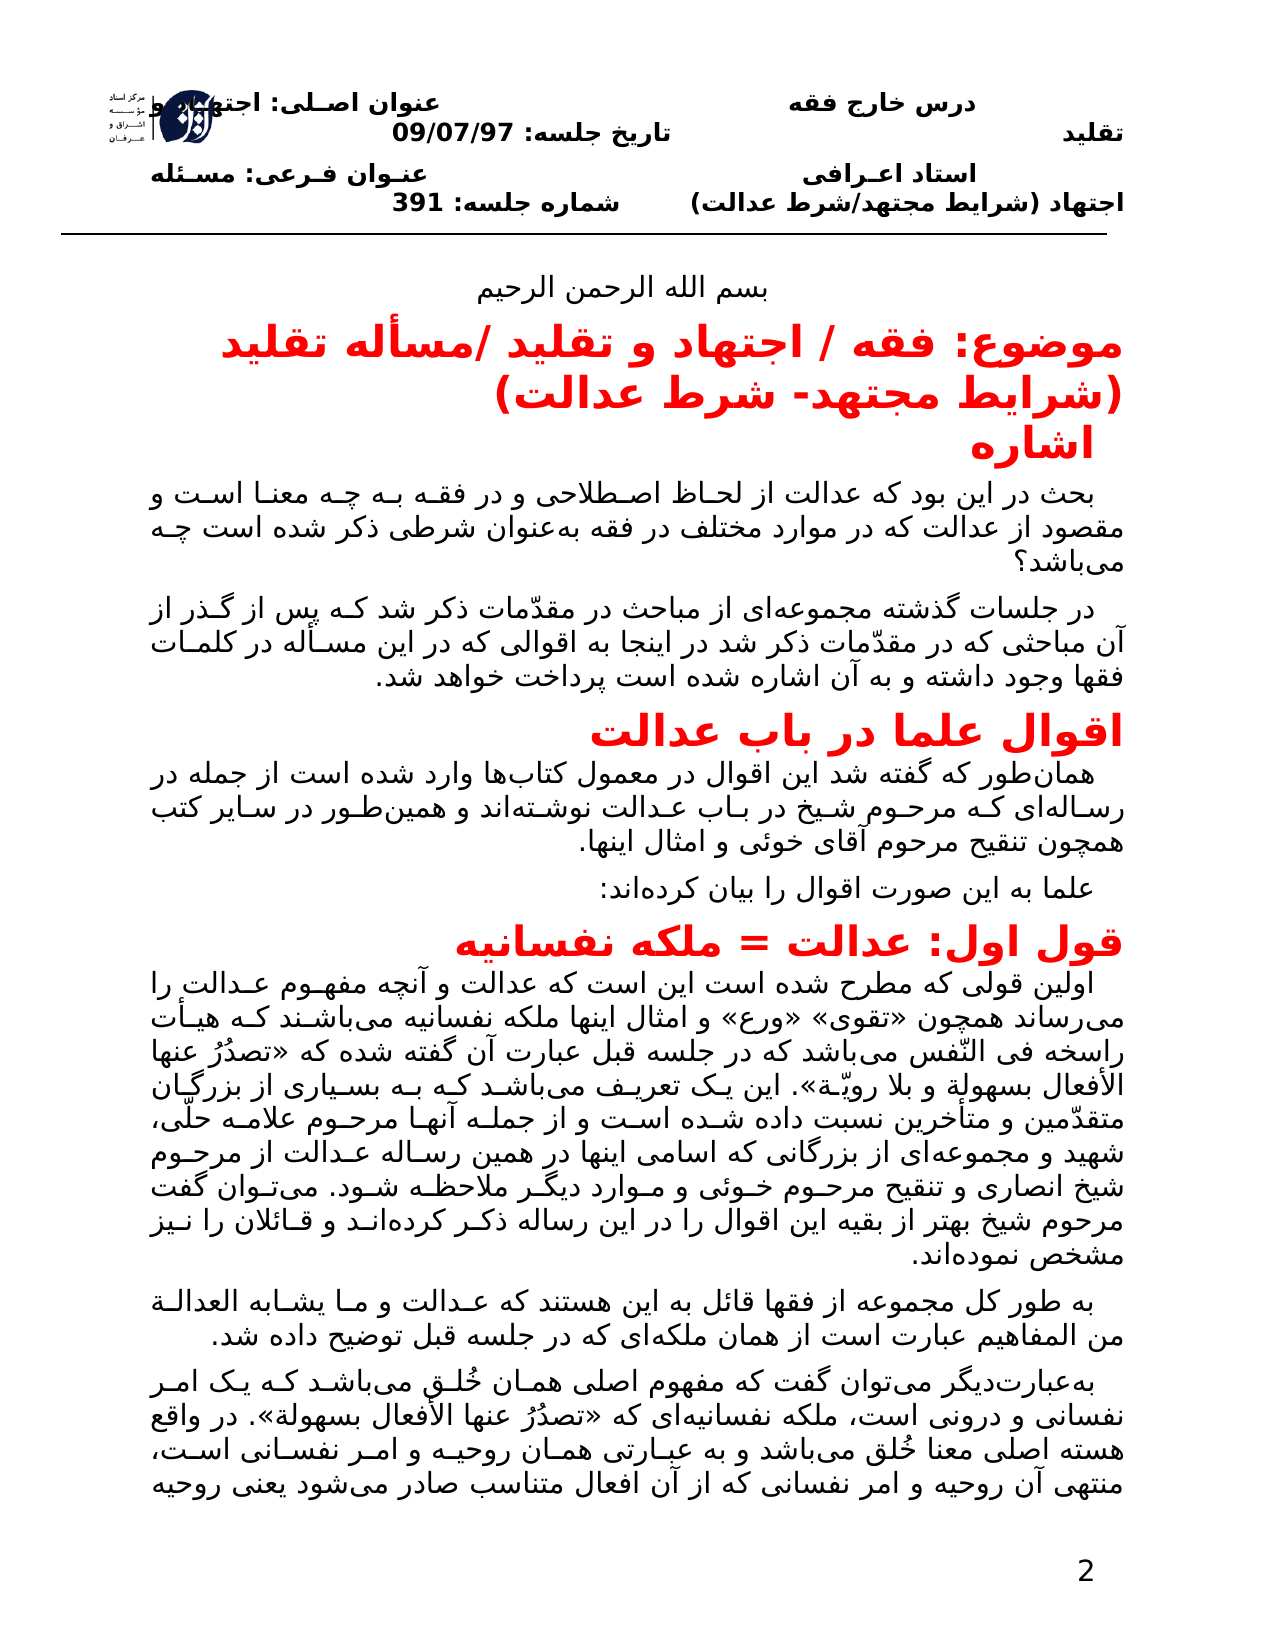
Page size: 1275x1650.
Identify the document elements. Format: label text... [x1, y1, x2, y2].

subtitle اشاره [150, 418, 1125, 469]
subtitle موضوع: فقه / اجتهاد و تقلید /مسأله تقلید (شرایط مجتهد- شرط عدالت) [150, 316, 1125, 418]
subtitle قول اول: عدالت = ملکه نفسانیه [150, 917, 1125, 966]
text به طور کل مجموعه از فقها قائل به این هستند که عدالت و ما یشابه العدالة من المفاهیم عبارت است از همان ملکه‌ای که در جلسه قبل توضیح داده شد. [150, 1284, 1125, 1352]
text علما به این صورت اقوال را بیان کرده‌اند: [150, 871, 1125, 905]
text بحث در این بود که عدالت از لحاظ اصطلاحی و در فقه به چه معنا است و مقصود از عدالت که در موارد مختلف در فقه به‌عنوان شرطی ذکر شده است چه می‌باشد؟ [150, 477, 1125, 579]
text بسم الله الرحمن الرحیم [150, 270, 1125, 304]
text در جلسات گذشته مجموعه‌ای از مباحث در مقدّمات ذکر شد که پس از گذر از آن مباحثی که در مقدّمات ذکر شد در اینجا به اقوالی که در این مسأله در کلمات فقها وجود داشته و به آن اشاره شده است پرداخت خواهد شد. [150, 591, 1125, 693]
text اولین قولی که مطرح شده است این است که عدالت و آنچه مفهوم عدالت را می‌رساند همچون «تقوی» «ورع» و امثال اینها ملکه نفسانیه می‌باشند که هیأت راسخه فی النّفس می‌باشد که در جلسه قبل عبارت آن گفته شده که «تصدُرُ عنها الأفعال بسهولة و بلا رویّة». این یک تعریف می‌باشد که به بسیاری از بزرگان متقدّمین و متأخرین نسبت داده شده است و از جمله آنها مرحوم علامه حلّی، شهید و مجموعه‌ای از بزرگانی که اسامی اینها در همین رساله عدالت از مرحوم شیخ انصاری و تنقیح مرحوم خوئی و موارد دیگر ملاحظه شود. می‌توان گفت مرحوم شیخ بهتر از بقیه این اقوال را در این رساله ذکر کرده‌اند و قائلان را نیز مشخص نموده‌اند. [150, 966, 1125, 1272]
text همان‌طور که گفته شد این اقوال در معمول کتاب‌ها وارد شده است از جمله در رساله‌ای که مرحوم شیخ در باب عدالت نوشته‌اند و همین‌طور در سایر کتب همچون تنقیح مرحوم آقای خوئی و امثال اینها. [150, 757, 1125, 858]
subtitle اقوال علما در باب عدالت [150, 706, 1125, 757]
picture [102, 86, 215, 146]
